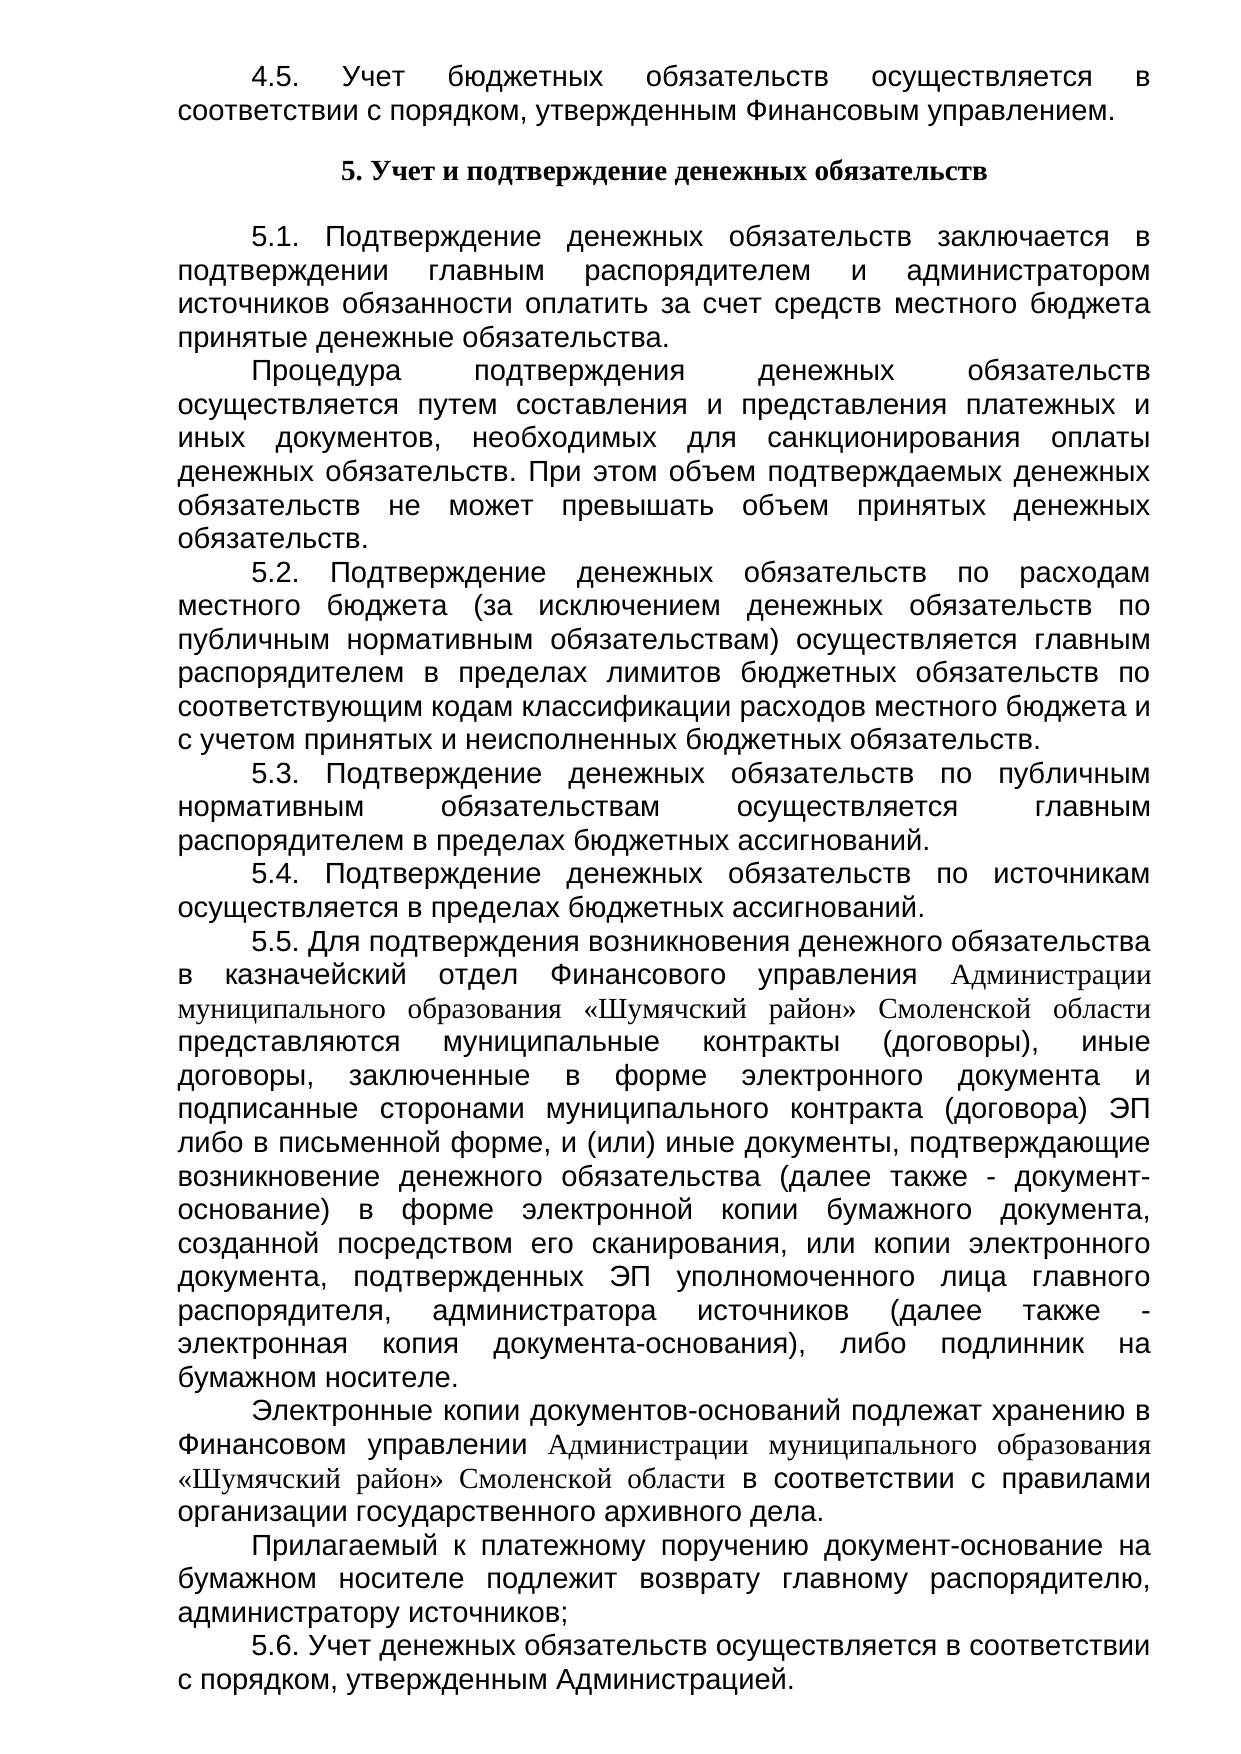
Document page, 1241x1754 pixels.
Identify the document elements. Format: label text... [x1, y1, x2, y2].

text 5.6. Учет денежных обязательств осуществляется в соответствии с порядком, утвержденным Администрацией. [177, 1628, 1152, 1696]
text Процедура подтверждения денежных обязательств осуществляется путем составления и представления платежных и иных документов, необходимых для санкционирования оплаты денежных обязательств. При этом объем подтверждаемых денежных обязательств не может превышать объем принятых денежных обязательств. [177, 353, 1152, 555]
text 4.5. Учет бюджетных обязательств осуществляется в соответствии с порядком, утвержденным Финансовым управлением. [177, 59, 1152, 126]
text 5.2. Подтверждение денежных обязательств по расходам местного бюджета (за исключением денежных обязательств по публичным нормативным обязательствам) осуществляется главным распорядителем в пределах лимитов бюджетных обязательств по соответствующим кодам классификации расходов местного бюджета и с учетом принятых и неисполненных бюджетных обязательств. [177, 555, 1152, 756]
text 5.4. Подтверждение денежных обязательств по источникам осуществляется в пределах бюджетных ассигнований. [177, 857, 1152, 924]
text 5.3. Подтверждение денежных обязательств по публичным нормативным обязательствам осуществляется главным распорядителем в пределах бюджетных ассигнований. [177, 756, 1152, 857]
text 5.5. Для подтверждения возникновения денежного обязательства в казначейский отдел Финансового управления Администрации муниципального образования «Шумячский район» Смоленской области представляются муниципальные контракты (договоры), иные договоры, заключенные в форме электронного документа и подписанные сторонами муниципального контракта (договора) ЭП либо в письменной форме, и (или) иные документы, подтверждающие возникновение денежного обязательства (далее также - документ- основание) в форме электронной копии бумажного документа, созданной посредством его сканирования, или копии электронного документа, подтвержденных ЭП уполномоченного лица главного распорядителя, администратора источников (далее также - электронная копия документа-основания), либо подлинник на бумажном носителе. [177, 924, 1152, 1393]
text Электронные копии документов-оснований подлежат хранению в Финансовом управлении Администрации муниципального образования «Шумячский район» Смоленской области в соответствии с правилами организации государственного архивного дела. [177, 1393, 1152, 1528]
text 5.1. Подтверждение денежных обязательств заключается в подтверждении главным распорядителем и администратором источников обязанности оплатить за счет средств местного бюджета принятые денежные обязательства. [177, 219, 1152, 353]
text Прилагаемый к платежному поручению документ-основание на бумажном носителе подлежит возврату главному распорядителю, администратору источников; [177, 1528, 1152, 1628]
text 5. Учет и подтверждение денежных обязательств [177, 160, 1152, 186]
